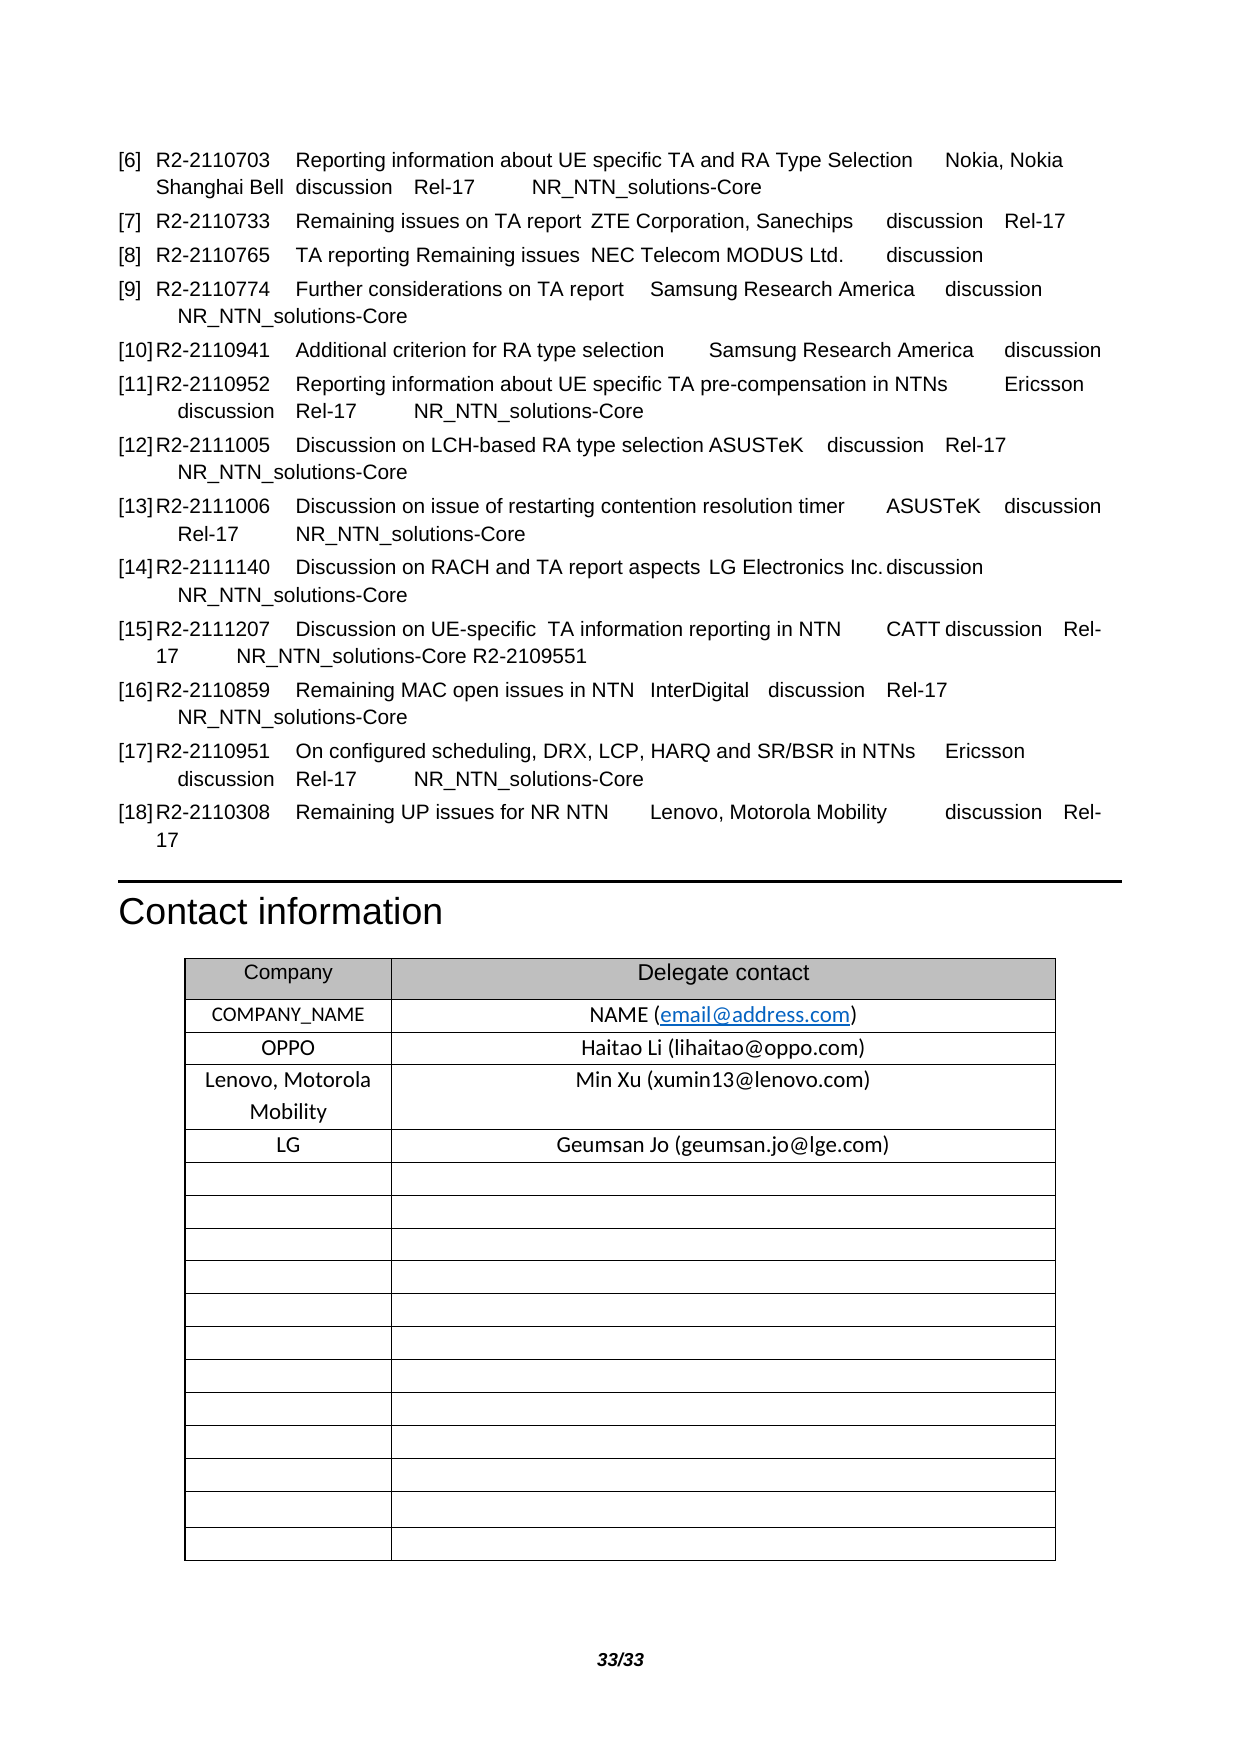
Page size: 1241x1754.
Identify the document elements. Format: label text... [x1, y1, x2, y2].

table_cell [186, 1261, 391, 1293]
table_cell COMPANY_NAME [186, 1000, 391, 1032]
title R2-2110774 Further considerations on TA report Samsung Research America discussion NR_NTN_solutions-Core [118, 276, 1122, 328]
title R2-2110733 Remaining issues on TA report ZTE Corporation, Sanechips discussion Rel-17 [118, 209, 1122, 233]
table_cell [392, 1492, 1055, 1527]
table_cell LG [186, 1130, 391, 1162]
title R2-2110703 Reporting information about UE specific TA and RA Type Selection Nokia, Nokia Shanghai Bell discussion Rel-17 NR_NTN_solutions-Core [118, 148, 1122, 199]
table_cell [392, 1229, 1055, 1260]
title R2-2110765 TA reporting Remaining issues NEC Telecom MODUS Ltd. discussion [118, 243, 1122, 267]
table_cell [186, 1163, 391, 1194]
title R2-2110951 On configured scheduling, DRX, LCP, HARQ and SR/BSR in NTNs Ericsson discussion Rel-17 NR_NTN_solutions-Core [118, 739, 1122, 790]
title R2-2110952 Reporting information about UE specific TA pre-compensation in NTNs Ericsson discussion Rel-17 NR_NTN_solutions-Core [118, 371, 1122, 423]
table_cell NAME (email@address.com) [392, 1000, 1055, 1032]
title R2-2110941 Additional criterion for RA type selection Samsung Research America discussion [118, 338, 1122, 362]
table_cell [392, 1327, 1055, 1359]
table_cell [392, 1528, 1055, 1560]
table_cell [186, 1327, 391, 1359]
table_cell Min Xu (xumin13@lenovo.com) [392, 1065, 1055, 1129]
table_header Delegate contact [392, 959, 1055, 999]
table_cell [186, 1196, 391, 1227]
table_cell [392, 1196, 1055, 1227]
table_cell [392, 1163, 1055, 1194]
table_cell [392, 1426, 1055, 1458]
title R2-2111207 Discussion on UE-specific TA information reporting in NTN CATT discussion Rel-17 NR_NTN_solutions-Core R2-2109551 [118, 616, 1122, 668]
title R2-2110859 Remaining MAC open issues in NTN InterDigital discussion Rel-17 NR_NTN_solutions-Core [118, 678, 1122, 729]
table_cell [186, 1459, 391, 1491]
table_cell [186, 1426, 391, 1458]
title R2-2111140 Discussion on RACH and TA report aspects LG Electronics Inc. discussion NR_NTN_solutions-Core [118, 555, 1122, 607]
table_cell [186, 1393, 391, 1425]
title R2-2111005 Discussion on LCH-based RA type selection ASUSTeK discussion Rel-17 NR_NTN_solutions-Core [118, 433, 1122, 484]
table_cell [392, 1360, 1055, 1392]
title R2-2111006 Discussion on issue of restarting contention resolution timer ASUSTeK discussion Rel-17 NR_NTN_solutions-Core [118, 494, 1122, 545]
table_cell [186, 1528, 391, 1560]
subtitle Contact information [118, 883, 1122, 933]
table_cell Haitao Li (lihaitao@oppo.com) [392, 1033, 1055, 1064]
table_cell Lenovo, Motorola Mobility [186, 1065, 391, 1129]
table_cell Geumsan Jo (geumsan.jo@lge.com) [392, 1130, 1055, 1162]
table_cell [392, 1393, 1055, 1425]
table_cell [186, 1294, 391, 1326]
table_cell [392, 1261, 1055, 1293]
table_cell [392, 1294, 1055, 1326]
table_cell [186, 1360, 391, 1392]
table_cell [186, 1229, 391, 1260]
table_cell [392, 1459, 1055, 1491]
title R2-2110308 Remaining UP issues for NR NTN Lenovo, Motorola Mobility discussion Rel-17 [118, 800, 1122, 852]
table_header Company [186, 959, 391, 999]
table_cell [186, 1492, 391, 1527]
table_cell OPPO [186, 1033, 391, 1064]
